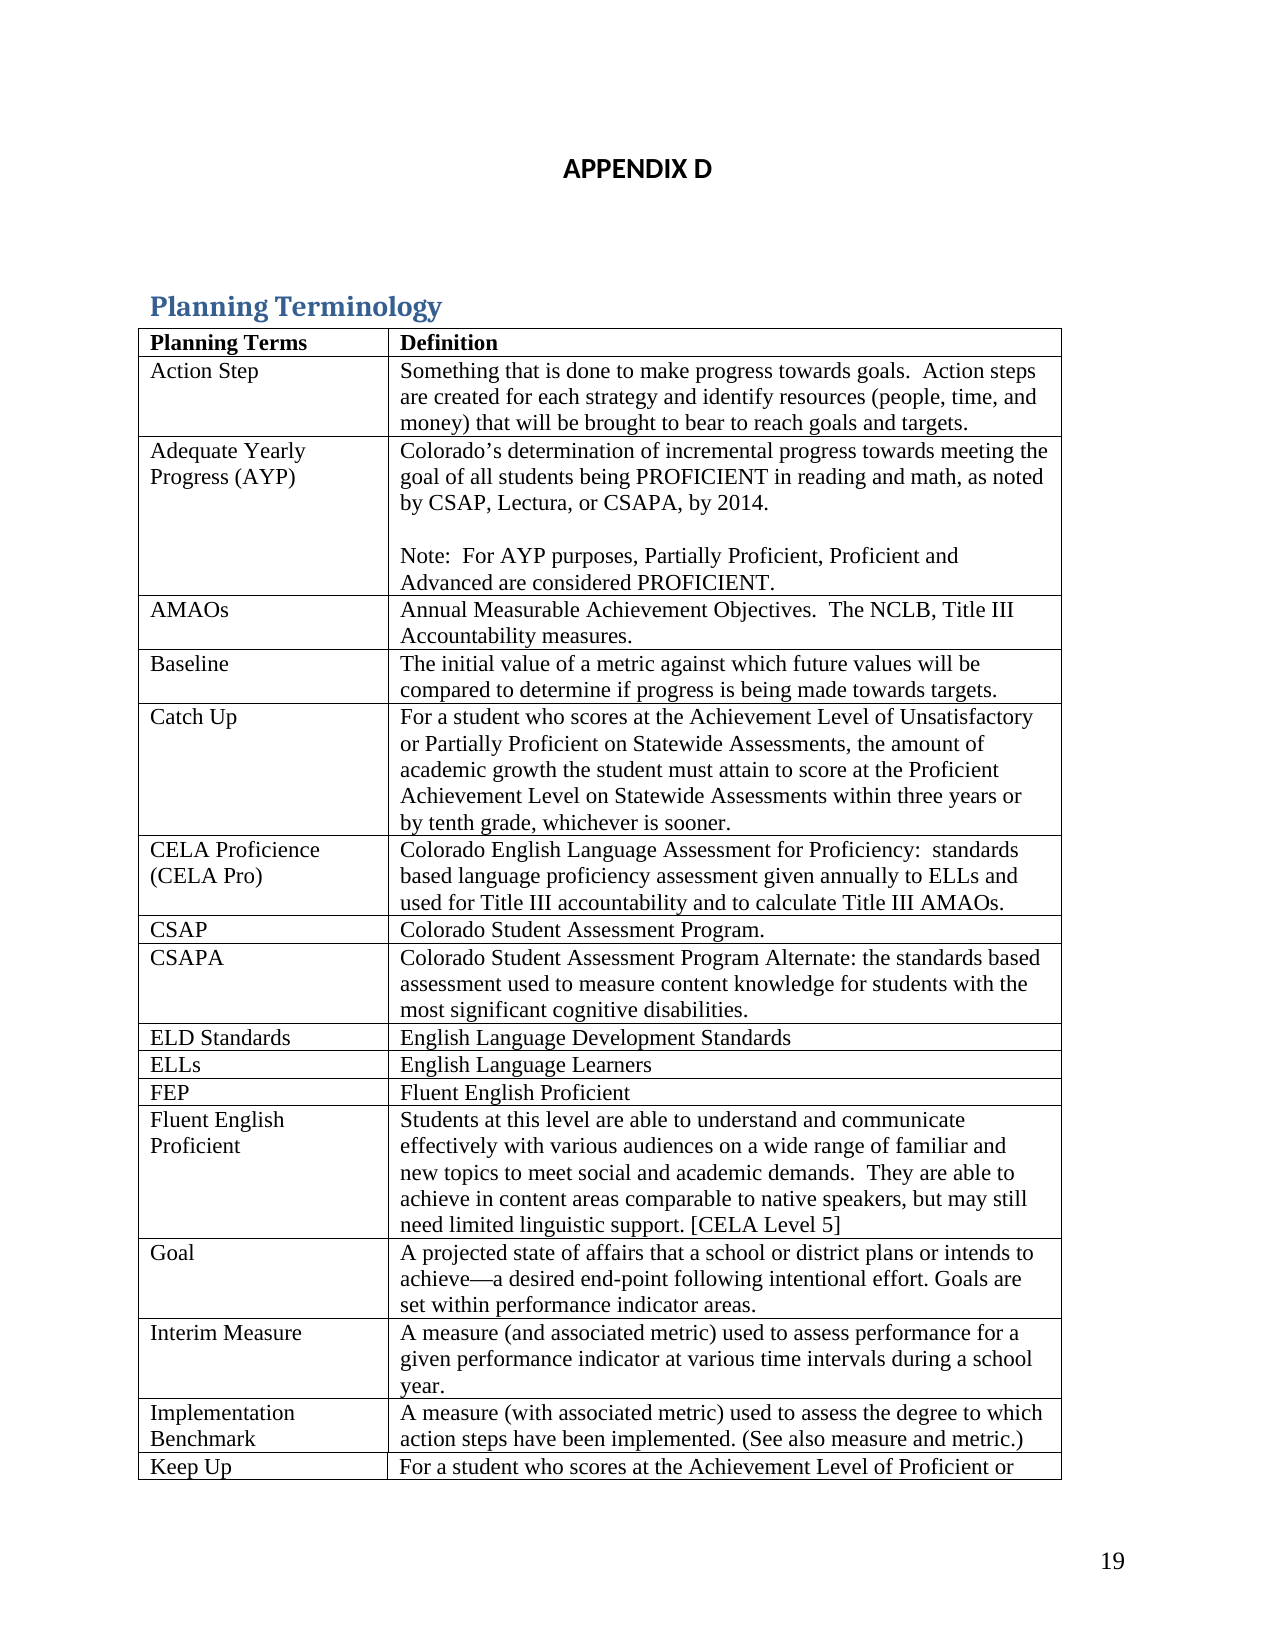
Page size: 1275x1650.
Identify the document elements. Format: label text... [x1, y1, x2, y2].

table_cell ELD Standards [139, 1024, 388, 1050]
table_cell Implementation Benchmark [139, 1399, 388, 1452]
table_cell A measure (with associated metric) used to assess the degree to which action steps have been implemented. (See also measure and metric.) [389, 1399, 1061, 1452]
table_cell Colorado English Language Assessment for Proficiency: standards based language proficiency assessment given annually to ELLs and used for Title III accountability and to calculate Title III AMAOs. [389, 836, 1061, 915]
table_cell AMAOs [139, 596, 388, 649]
table_cell Action Step [139, 357, 388, 436]
table_cell Interim Measure [139, 1319, 388, 1398]
table_cell Baseline [139, 650, 388, 702]
table_cell Catch Up [139, 704, 388, 835]
table_header Planning Terms [139, 329, 388, 356]
table_cell Keep Up [139, 1453, 387, 1479]
table_cell A projected state of affairs that a school or district plans or intends to achieve—a desired end-point following intentional effort. Goals are set within performance indicator areas. [389, 1239, 1061, 1318]
text APPENDIX D [150, 150, 1125, 186]
table_cell CSAP [139, 916, 388, 943]
table_cell A measure (and associated metric) used to assess performance for a given performance indicator at various time intervals during a school year. [389, 1319, 1061, 1398]
table_cell CELA Proficience (CELA Pro) [139, 836, 388, 915]
table_cell For a student who scores at the Achievement Level of Unsatisfactory or Partially Proficient on Statewide Assessments, the amount of academic growth the student must attain to score at the Proficient Achievement Level on Statewide Assessments within three years or by tenth grade, whichever is sooner. [389, 704, 1061, 835]
table_cell Something that is done to make progress towards goals. Action steps are created for each strategy and identify resources (people, time, and money) that will be brought to bear to reach goals and targets. [389, 357, 1061, 436]
table_header Definition [389, 329, 1061, 356]
table_cell FEP [139, 1079, 388, 1105]
table_cell Students at this level are able to understand and communicate effectively with various audiences on a wide range of familiar and new topics to meet social and academic demands. They are able to achieve in content areas comparable to native speakers, but may still need limited linguistic support. [CELA Level 5] [389, 1106, 1061, 1238]
table_cell Fluent English Proficient [389, 1079, 1061, 1105]
table_cell Colorado’s determination of incremental progress towards meeting the goal of all students being PROFICIENT in reading and math, as noted by CSAP, Lectura, or CSAPA, by 2014. Note: For AYP purposes, Partially Proficient, Proficient and Advanced are considered PROFICIENT. [389, 437, 1061, 595]
subtitle Planning Terminology [150, 290, 1125, 323]
table_cell Goal [139, 1239, 388, 1318]
table_cell Annual Measurable Achievement Objectives. The NCLB, Title III Accountability measures. [389, 596, 1061, 649]
table_cell CSAPA [139, 944, 388, 1023]
table_cell English Language Learners [389, 1051, 1061, 1078]
table_cell Fluent English Proficient [139, 1106, 388, 1238]
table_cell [388, 1453, 1061, 1479]
table_cell English Language Development Standards [389, 1024, 1061, 1050]
table_cell Colorado Student Assessment Program. [389, 916, 1061, 943]
table_cell Colorado Student Assessment Program Alternate: the standards based assessment used to measure content knowledge for students with the most significant cognitive disabilities. [389, 944, 1061, 1023]
table_cell The initial value of a metric against which future values will be compared to determine if progress is being made towards targets. [389, 650, 1061, 702]
table_cell ELLs [139, 1051, 388, 1078]
table_cell Adequate Yearly Progress (AYP) [139, 437, 388, 595]
